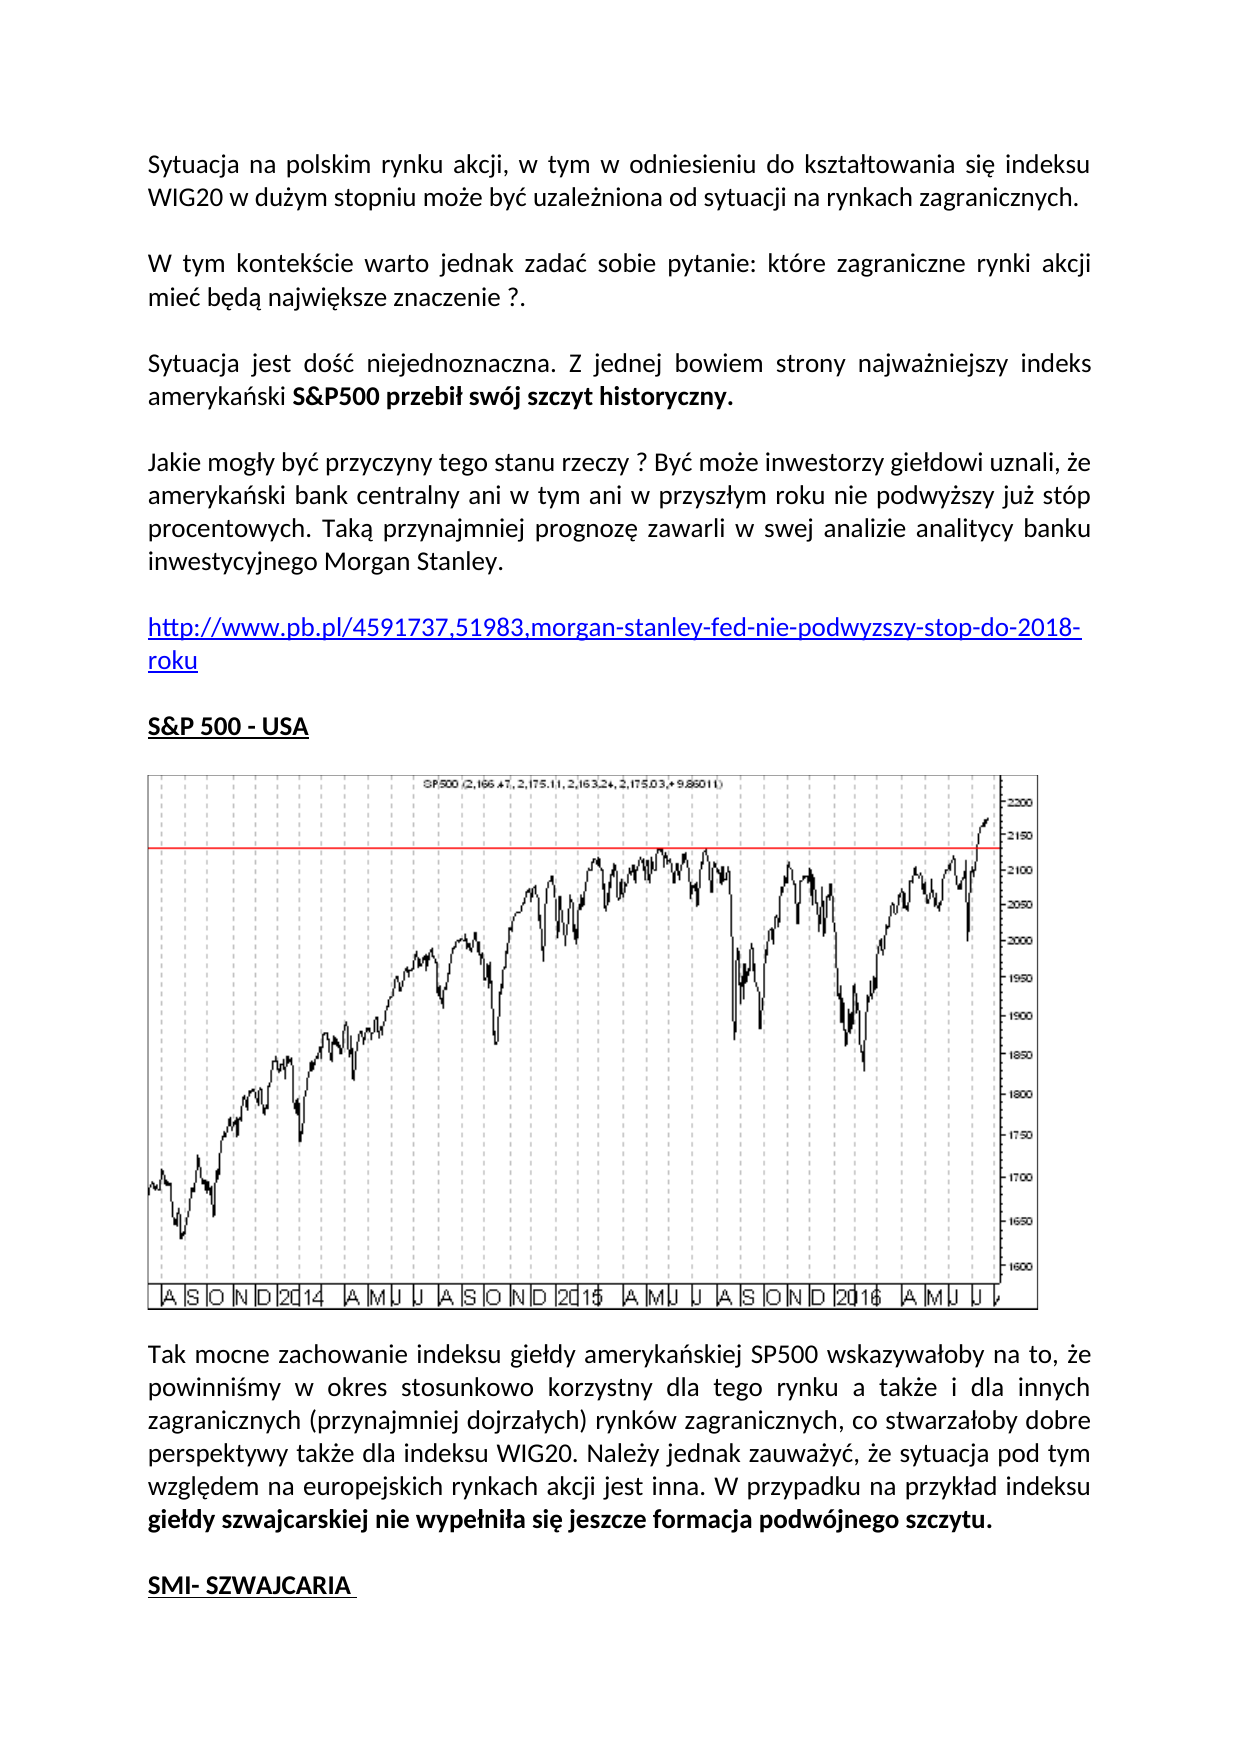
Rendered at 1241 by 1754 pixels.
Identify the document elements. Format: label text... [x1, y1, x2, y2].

text W tym kontekście warto jednak zadać sobie pytanie: które zagraniczne rynki akcji mieć będą największe znaczenie ?. [148, 247, 1093, 313]
text Jakie mogły być przyczyny tego stanu rzeczy ? Być może inwestorzy giełdowi uznali, że amerykański bank centralny ani w tym ani w przyszłym roku nie podwyższy już stóp procentowych. Taką przynajmniej prognozę zawarli w swej analizie analitycy banku inwestycyjnego Morgan Stanley. [148, 445, 1093, 577]
text Tak mocne zachowanie indeksu giełdy amerykańskiej SP500 wskazywałoby na to, że powinniśmy w okres stosunkowo korzystny dla tego rynku a także i dla innych zagranicznych (przynajmniej dojrzałych) rynków zagranicznych, co stwarzałoby dobre perspektywy także dla indeksu WIG20. Należy jednak zauważyć, że sytuacja pod tym względem na europejskich rynkach akcji jest inna. W przypadku na przykład indeksu giełdy szwajcarskiej nie wypełniła się jeszcze formacja podwójnego szczytu. [148, 1337, 1093, 1536]
text S&P 500 - USA [148, 709, 1093, 742]
text Sytuacja na polskim rynku akcji, w tym w odniesieniu do kształtowania się indeksu WIG20 w dużym stopniu może być uzależniona od sytuacji na rynkach zagranicznych. [148, 148, 1093, 214]
picture [147, 775, 1039, 1310]
text http://www.pb.pl/4591737,51983,morgan-stanley-fed-nie-podwyzszy-stop-do-2018-roku [148, 610, 1093, 676]
text SMI- SZWAJCARIA [148, 1568, 1093, 1602]
text Sytuacja jest dość niejednoznaczna. Z jednej bowiem strony najważniejszy indeks amerykański S&P500 przebił swój szczyt historyczny. [148, 346, 1093, 412]
